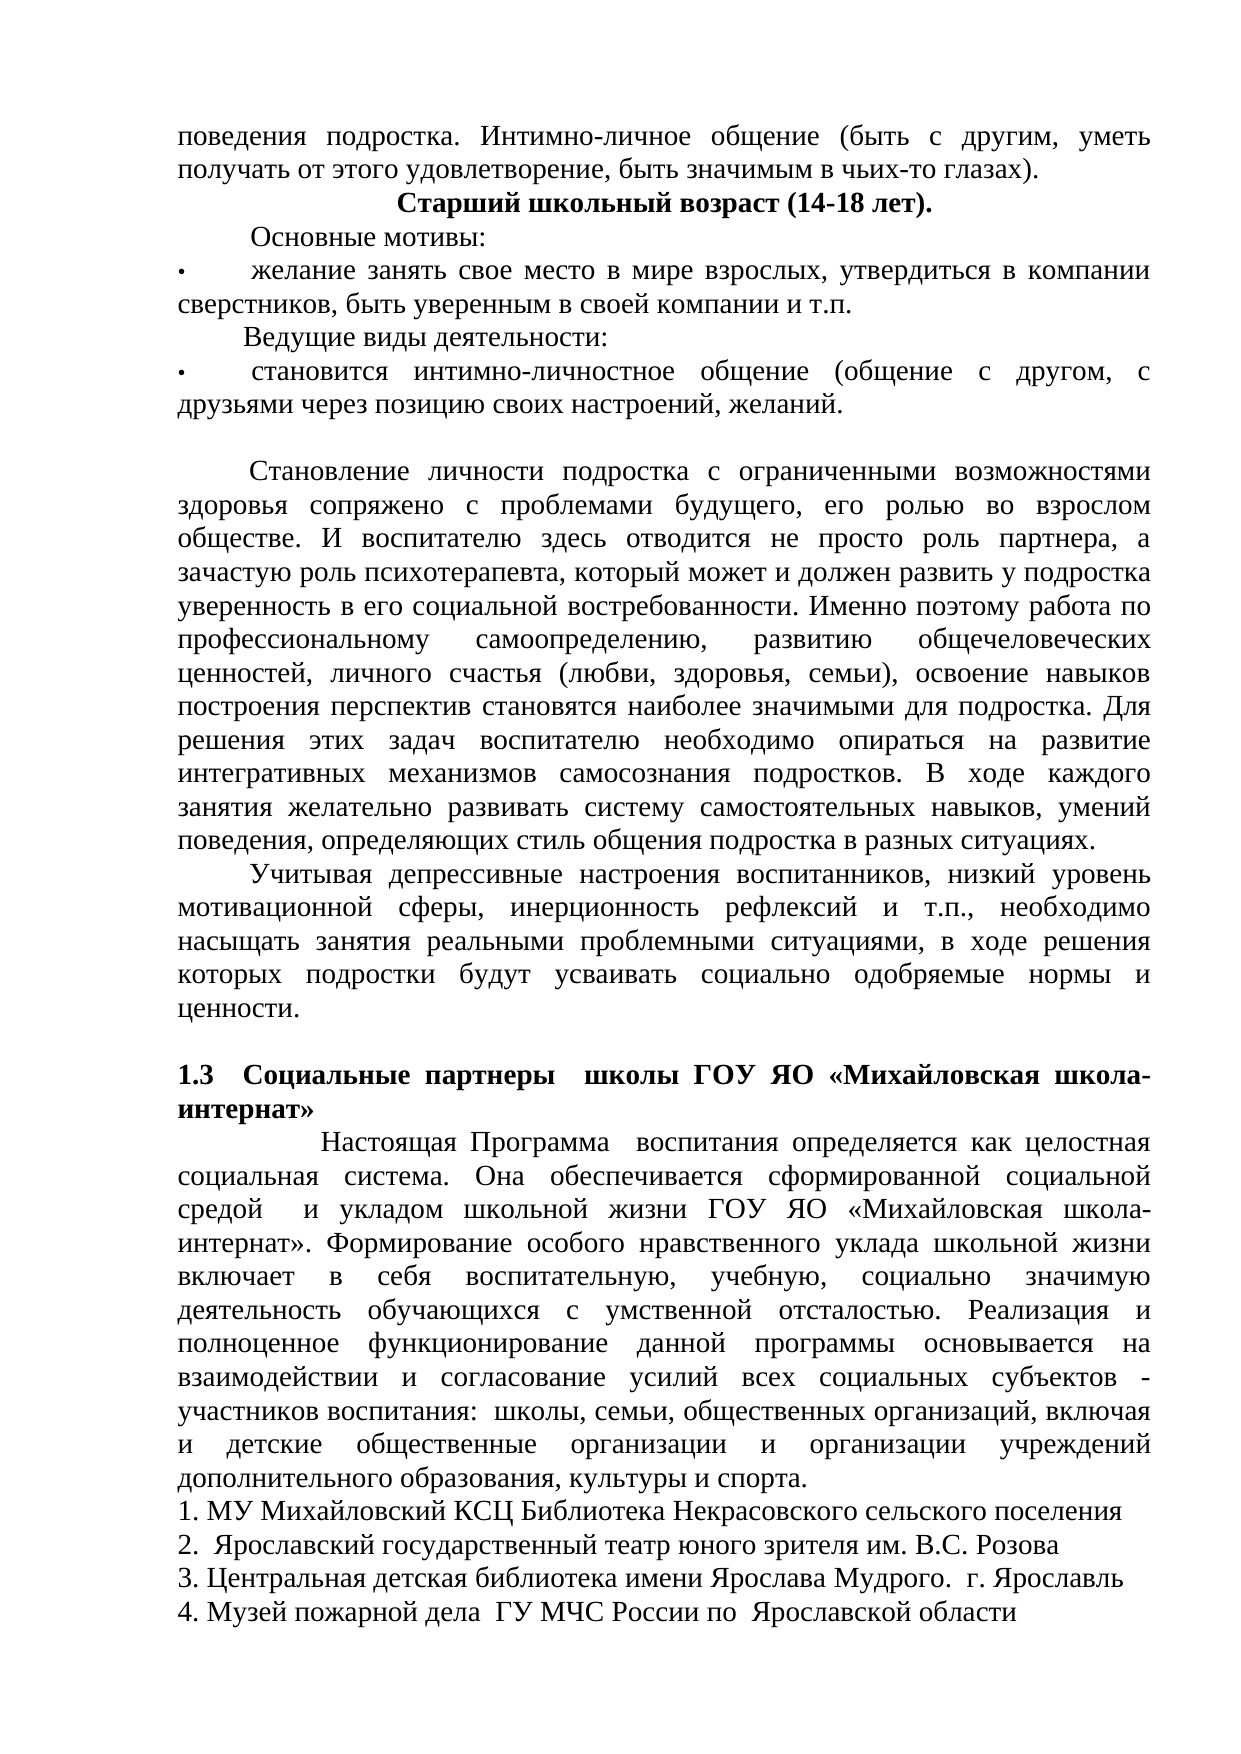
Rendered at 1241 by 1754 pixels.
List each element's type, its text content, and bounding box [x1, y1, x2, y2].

text Основные мотивы: [177, 219, 1152, 252]
text 1. МУ Михайловский КСЦ Библиотека Некрасовского сельского поселения [177, 1493, 1152, 1527]
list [177, 118, 1152, 185]
text 4. Музей пожарной дела ГУ МЧС России по Ярославской области [177, 1594, 1152, 1627]
text 2. Ярославский государственный театр юного зрителя им. В.С. Розова [177, 1527, 1152, 1560]
list становится интимно-личностное общение (общение с другом, с друзьями через позицию своих настроений, желаний. [177, 353, 1152, 420]
text Старший школьный возраст (14-18 лет). [177, 185, 1152, 219]
list желание занять свое место в мире взрослых, утвердиться в компании сверстников, быть уверенным в своей компании и т.п. [177, 252, 1152, 319]
text Становление личности подростка с ограниченными возможностями здоровья сопряжено с проблемами будущего, его ролью во взрослом обществе. И воспитателю здесь отводится не просто роль партнера, а зачастую роль психотерапевта, который может и должен развить у подростка уверенность в его социальной востребованности. Именно поэтому работа по профессиональному самоопределению, развитию общечеловеческих ценностей, личного счастья (любви, здоровья, семьи), освоение навыков построения перспектив становятся наиболее значимыми для подростка. Для решения этих задач воспитателю необходимо опираться на развитие интегративных механизмов самосознания подростков. В ходе каждого занятия желательно развивать систему самостоятельных навыков, умений поведения, определяющих стиль общения подростка в разных ситуациях. [177, 453, 1152, 856]
text 3. Центральная детская библиотека имени Ярослава Мудрого. г. Ярославль [177, 1560, 1152, 1594]
text 1.3 Социальные партнеры школы ГОУ ЯО «Михайловская школа-интернат» [177, 1057, 1152, 1124]
text Настоящая Программа воспитания определяется как целостная социальная система. Она обеспечивается сформированной социальной средой и укладом школьной жизни ГОУ ЯО «Михайловская школа-интернат». Формирование особого нравственного уклада школьной жизни включает в себя воспитательную, учебную, социально значимую деятельность обучающихся с умственной отсталостью. Реализация и полноценное функционирование данной программы основывается на взаимодействии и согласование усилий всех социальных субъектов - участников воспитания: школы, семьи, общественных организаций, включая и детские общественные организации и организации учреждений дополнительного образования, культуры и спорта. [122, 1124, 1152, 1493]
text Учитывая депрессивные настроения воспитанников, низкий уровень мотивационной сферы, инерционность рефлексий и т.п., необходимо насыщать занятия реальными проблемными ситуациями, в ходе решения которых подростки будут усваивать социально одобряемые нормы и ценности. [177, 856, 1152, 1024]
text Ведущие виды деятельности: [177, 319, 1152, 353]
